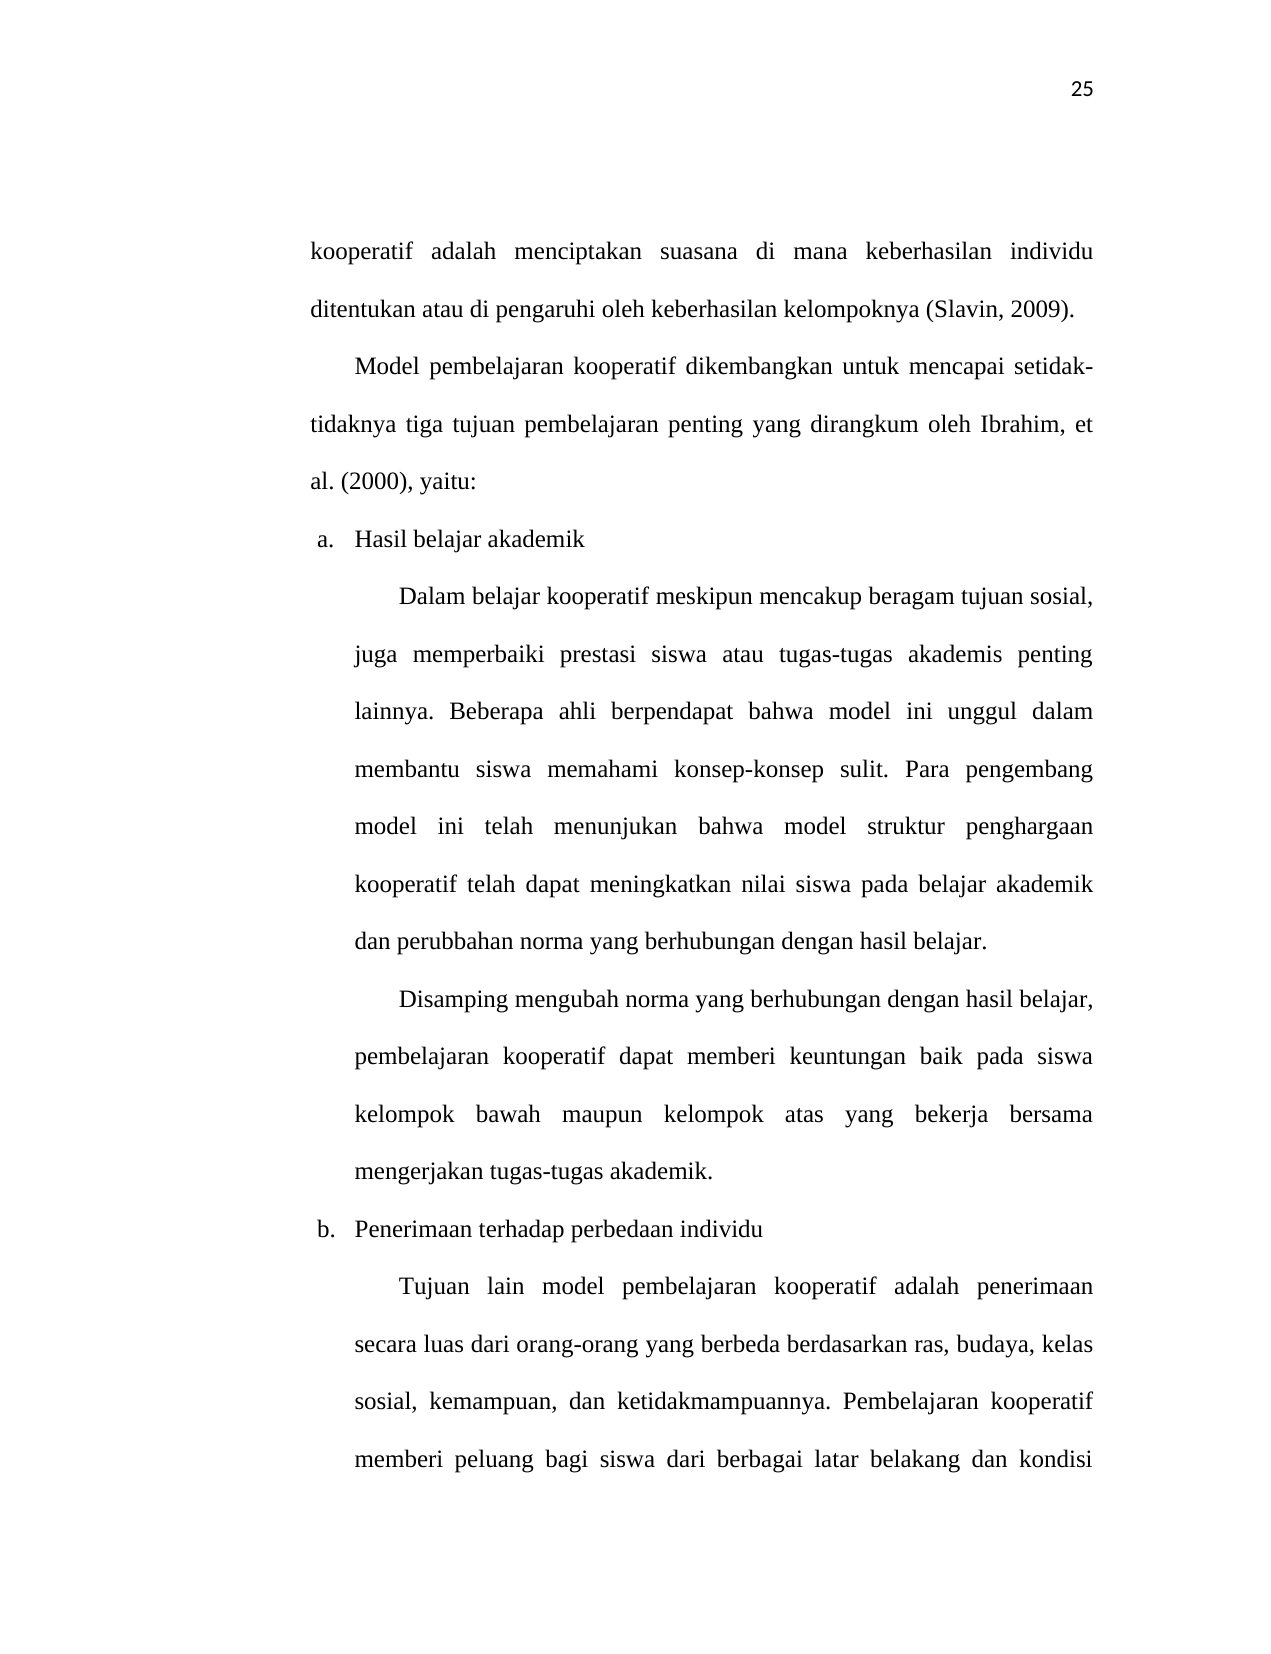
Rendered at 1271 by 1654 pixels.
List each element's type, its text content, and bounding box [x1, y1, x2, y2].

list Penerimaan terhadap perbedaan individu [317, 1214, 1094, 1242]
list Dalam belajar kooperatif meskipun mencakup beragam tujuan sosial, juga memperbaiki prestasi siswa atau tugas-tugas akademis penting lainnya. Beberapa ahli berpendapat bahwa model ini unggul dalam membantu siswa memahami konsep-konsep sulit. Para pengembang model ini telah menunjukan bahwa model struktur penghargaan kooperatif telah dapat meningkatkan nilai siswa pada belajar akademik dan perubbahan norma yang berhubungan dengan hasil belajar. Disamping mengubah norma yang berhubungan dengan hasil belajar, pembelajaran kooperatif dapat memberi keuntungan baik pada siswa kelompok bawah maupun kelompok atas yang bekerja bersama mengerjakan tugas-tugas akademik. [354, 581, 1094, 1185]
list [310, 236, 1094, 322]
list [354, 1271, 1094, 1472]
list Model pembelajaran kooperatif dikembangkan untuk mencapai setidak-tidaknya tiga tujuan pembelajaran penting yang dirangkum oleh Ibrahim, et al. (2000), yaitu: [310, 351, 1094, 495]
list Hasil belajar akademik [317, 524, 1094, 552]
